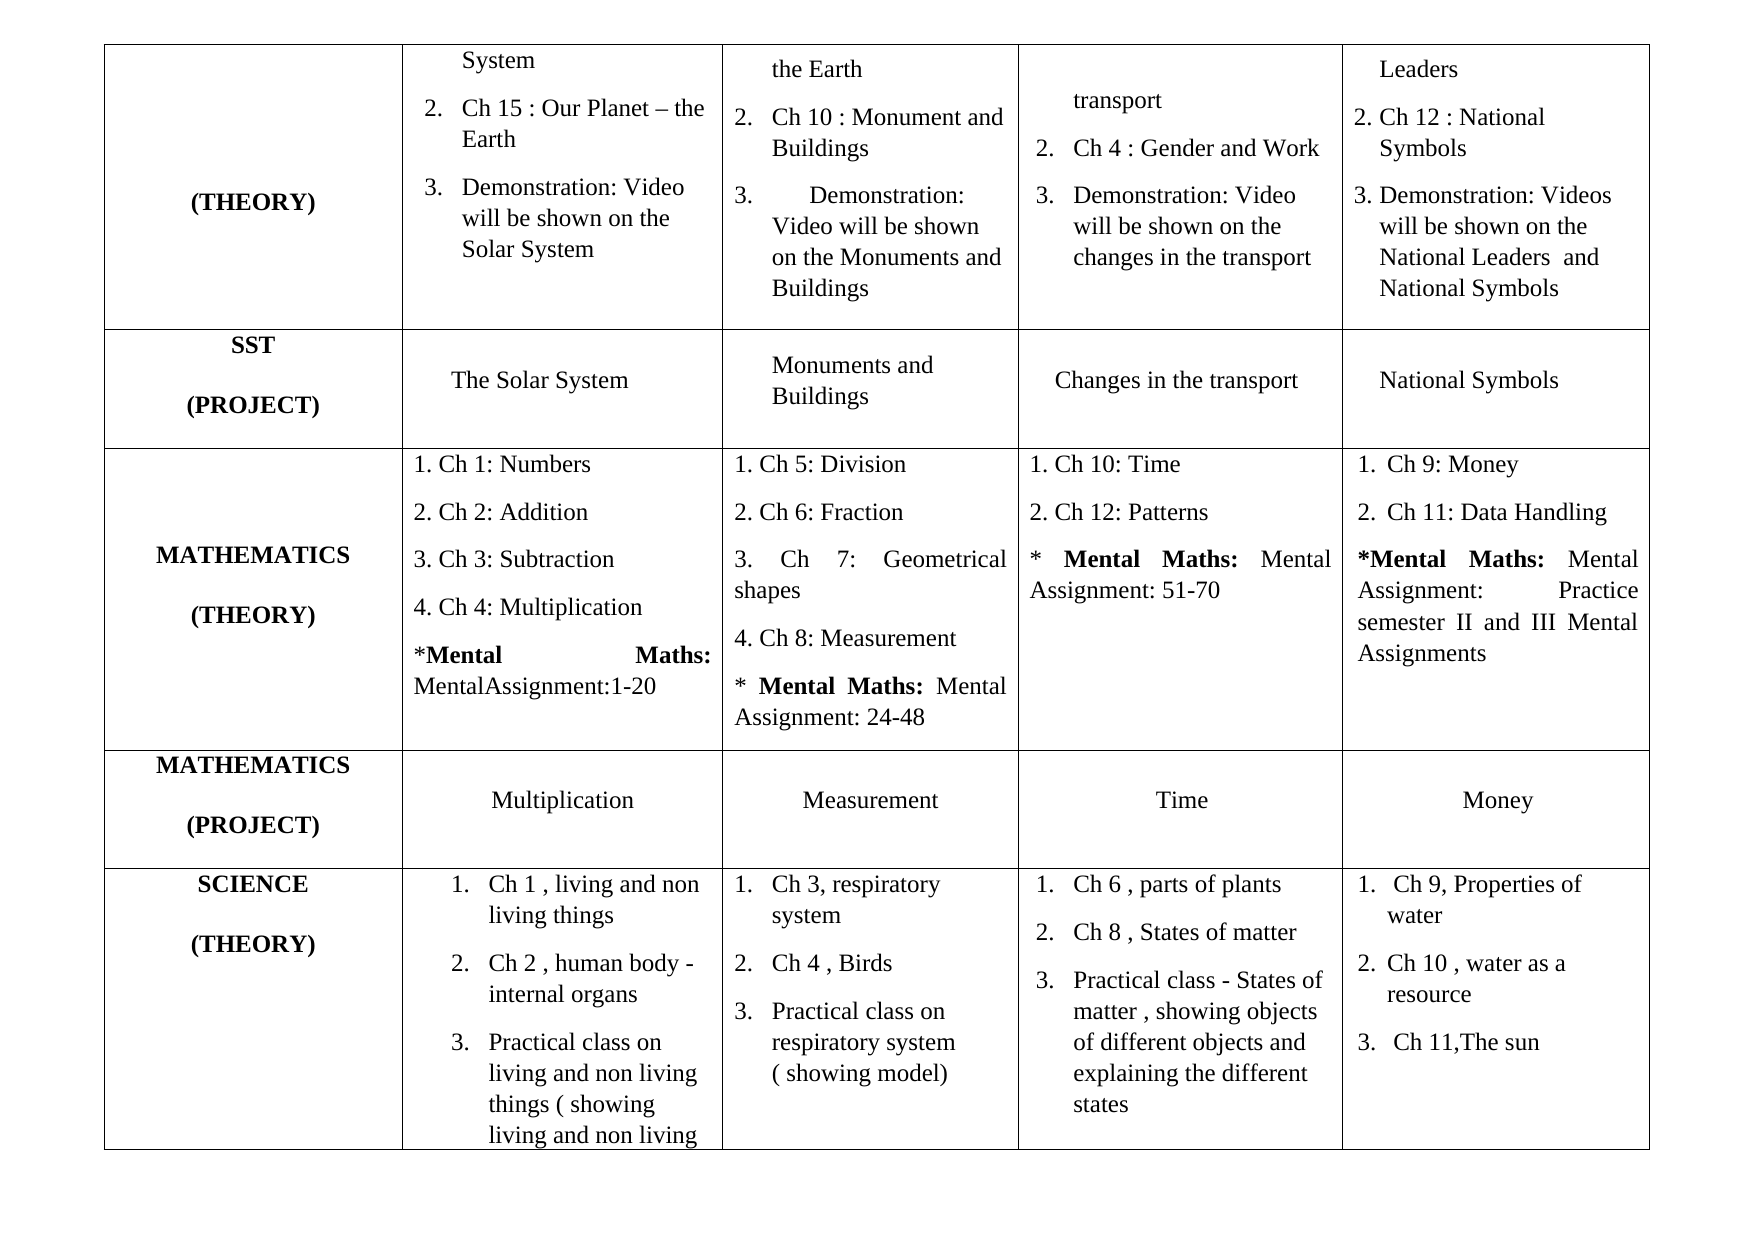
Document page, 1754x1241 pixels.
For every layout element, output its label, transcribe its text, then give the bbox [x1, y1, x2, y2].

table_cell Monuments and Buildings [723, 330, 1018, 448]
table_cell SST (THEORY) [105, 45, 402, 329]
table_cell Time [1019, 751, 1342, 868]
table_cell Changes in the transport [1019, 330, 1342, 448]
table_cell 1. Ch 1: Numbers 2. Ch 2: Addition 3. Ch 3: Subtraction 4. Ch 4: Multiplication *Mental Maths: MentalAssignment:1-20 [403, 449, 722, 749]
table_cell SCIENCE (THEORY) [105, 869, 402, 1149]
table_cell MATHEMATICS (PROJECT) [105, 751, 402, 868]
table_cell Measurement [723, 751, 1018, 868]
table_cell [403, 869, 722, 1149]
table_cell Multiplication [403, 751, 722, 868]
table_cell National Symbols [1343, 330, 1649, 448]
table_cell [723, 45, 1018, 329]
table_cell The Solar System [403, 330, 722, 448]
table_cell Ch 9: Money Ch 11: Data Handling *Mental Maths: Mental Assignment: Practice semester II and III Mental Assignments [1343, 449, 1649, 749]
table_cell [1019, 45, 1342, 329]
table_cell MATHEMATICS (THEORY) [105, 449, 402, 749]
table_cell 1. Ch 5: Division 2. Ch 6: Fraction 3. Ch 7: Geometrical shapes 4. Ch 8: Measurement * Mental Maths: Mental Assignment: 24-48 [723, 449, 1018, 749]
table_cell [1343, 869, 1649, 1149]
table_cell Money [1343, 751, 1649, 868]
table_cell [403, 45, 722, 329]
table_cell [1343, 45, 1649, 329]
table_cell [723, 869, 1018, 1149]
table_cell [1019, 869, 1342, 1149]
table_cell 1. Ch 10: Time 2. Ch 12: Patterns * Mental Maths: Mental Assignment: 51-70 [1019, 449, 1342, 749]
table_cell SST (PROJECT) [105, 330, 402, 448]
